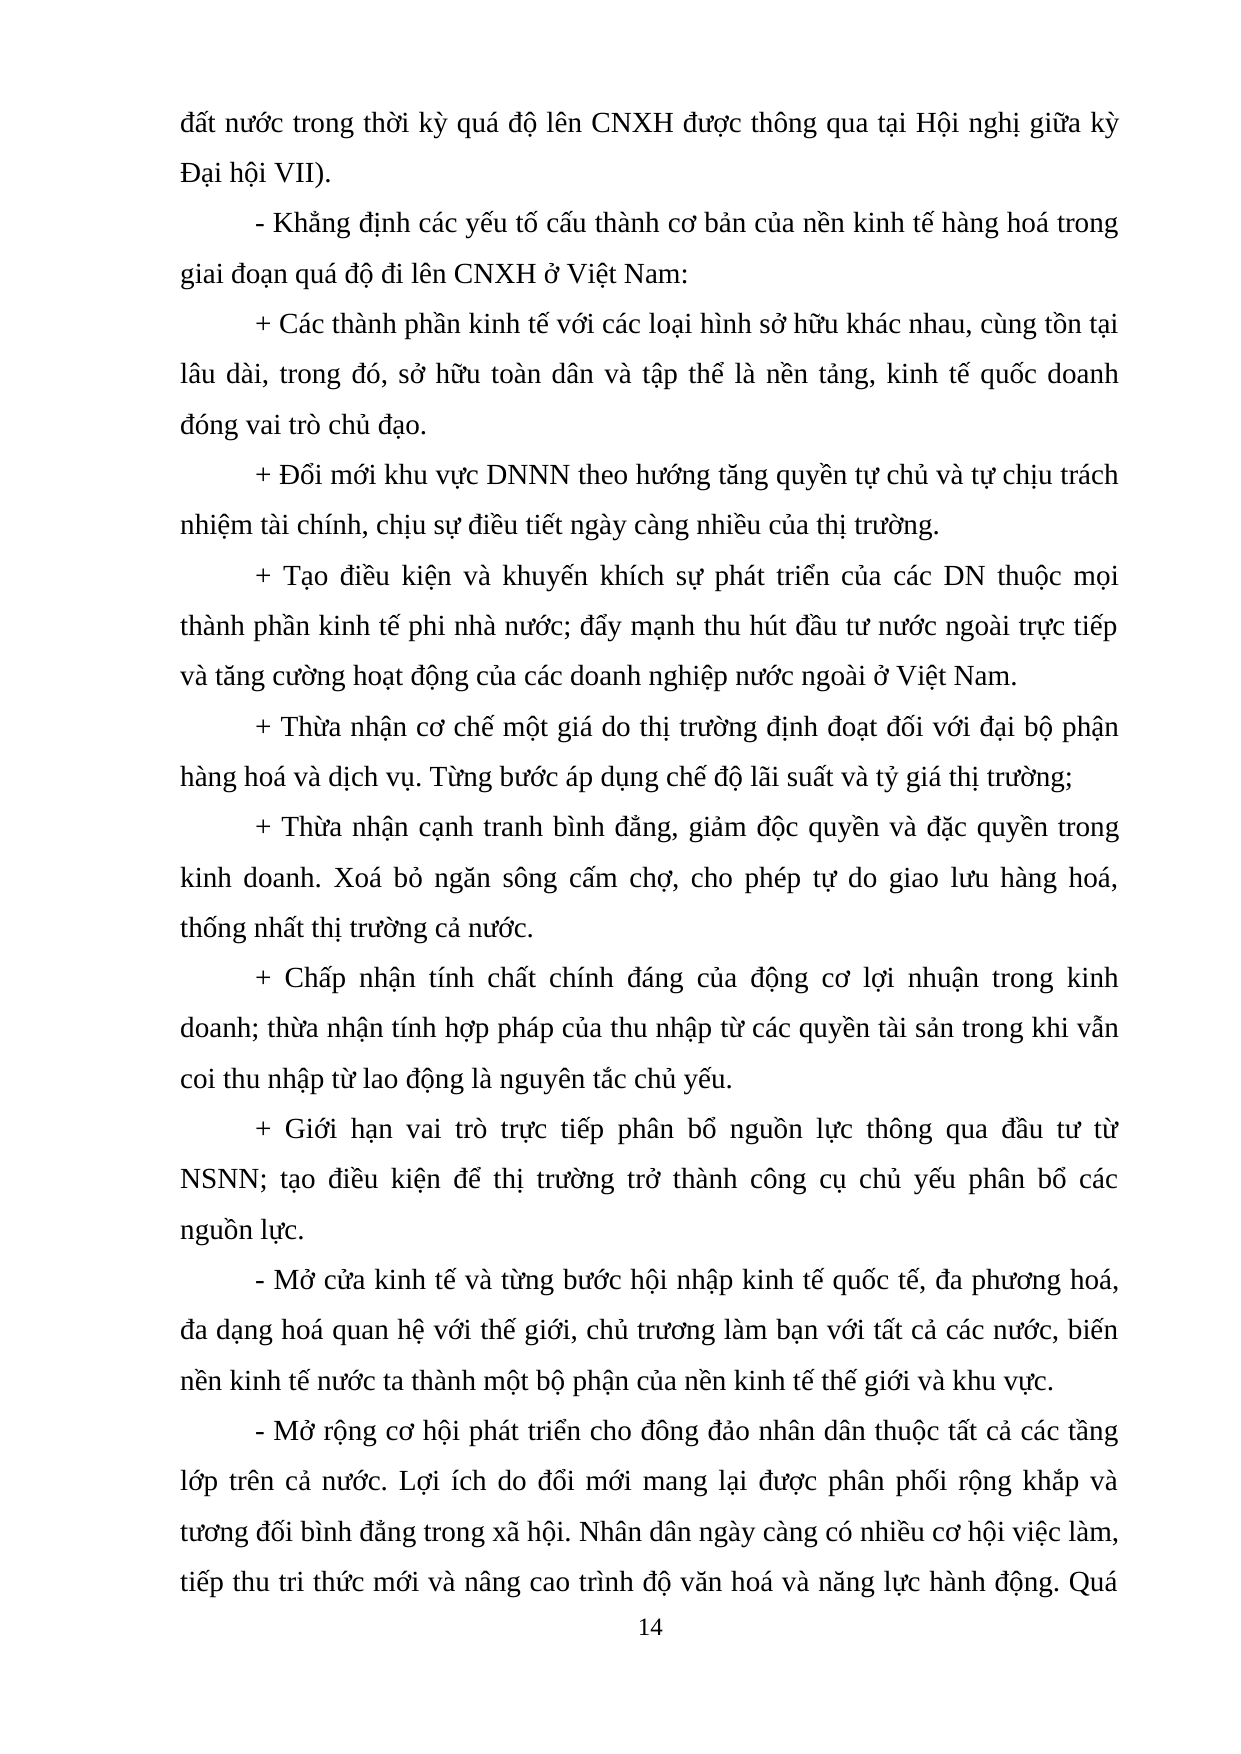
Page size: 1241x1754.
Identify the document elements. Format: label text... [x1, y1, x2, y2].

text + Đổi mới khu vực DNNN theo hướng tăng quyền tự chủ và tự chịu trách nhiệm tài chính, chịu sự điều tiết ngày càng nhiều của thị trường. [180, 457, 1120, 541]
text + Giới hạn vai trò trực tiếp phân bổ nguồn lực thông qua đầu tư từ NSNN; tạo điều kiện để thị trường trở thành công cụ chủ yếu phân bổ các nguồn lực. [180, 1111, 1120, 1245]
text - Khẳng định các yếu tố cấu thành cơ bản của nền kinh tế hàng hoá trong giai đoạn quá độ đi lên CNXH ở Việt Nam: [180, 206, 1120, 289]
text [180, 1413, 1120, 1598]
text + Các thành phần kinh tế với các loại hình sở hữu khác nhau, cùng tồn tại lâu dài, trong đó, sở hữu toàn dân và tập thể là nền tảng, kinh tế quốc doanh đóng vai trò chủ đạo. [180, 306, 1120, 440]
text + Thừa nhận cơ chế một giá do thị trường định đoạt đối với đại bộ phận hàng hoá và dịch vụ. Từng bước áp dụng chế độ lãi suất và tỷ giá thị trường; [180, 709, 1120, 793]
text + Tạo điều kiện và khuyến khích sự phát triển của các DN thuộc mọi thành phần kinh tế phi nhà nước; đẩy mạnh thu hút đầu tư nước ngoài trực tiếp và tăng cường hoạt động của các doanh nghiệp nước ngoài ở Việt Nam. [180, 558, 1120, 692]
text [180, 105, 1120, 189]
text + Chấp nhận tính chất chính đáng của động cơ lợi nhuận trong kinh doanh; thừa nhận tính hợp pháp của thu nhập từ các quyền tài sản trong khi vẫn coi thu nhập từ lao động là nguyên tắc chủ yếu. [180, 960, 1120, 1094]
text + Thừa nhận cạnh tranh bình đẳng, giảm độc quyền và đặc quyền trong kinh doanh. Xoá bỏ ngăn sông cấm chợ, cho phép tự do giao lưu hàng hoá, thống nhất thị trường cả nước. [180, 809, 1120, 943]
text - Mở cửa kinh tế và từng bước hội nhập kinh tế quốc tế, đa phương hoá, đa dạng hoá quan hệ với thế giới, chủ trương làm bạn với tất cả các nước, biến nền kinh tế nước ta thành một bộ phận của nền kinh tế thế giới và khu vực. [180, 1262, 1120, 1396]
